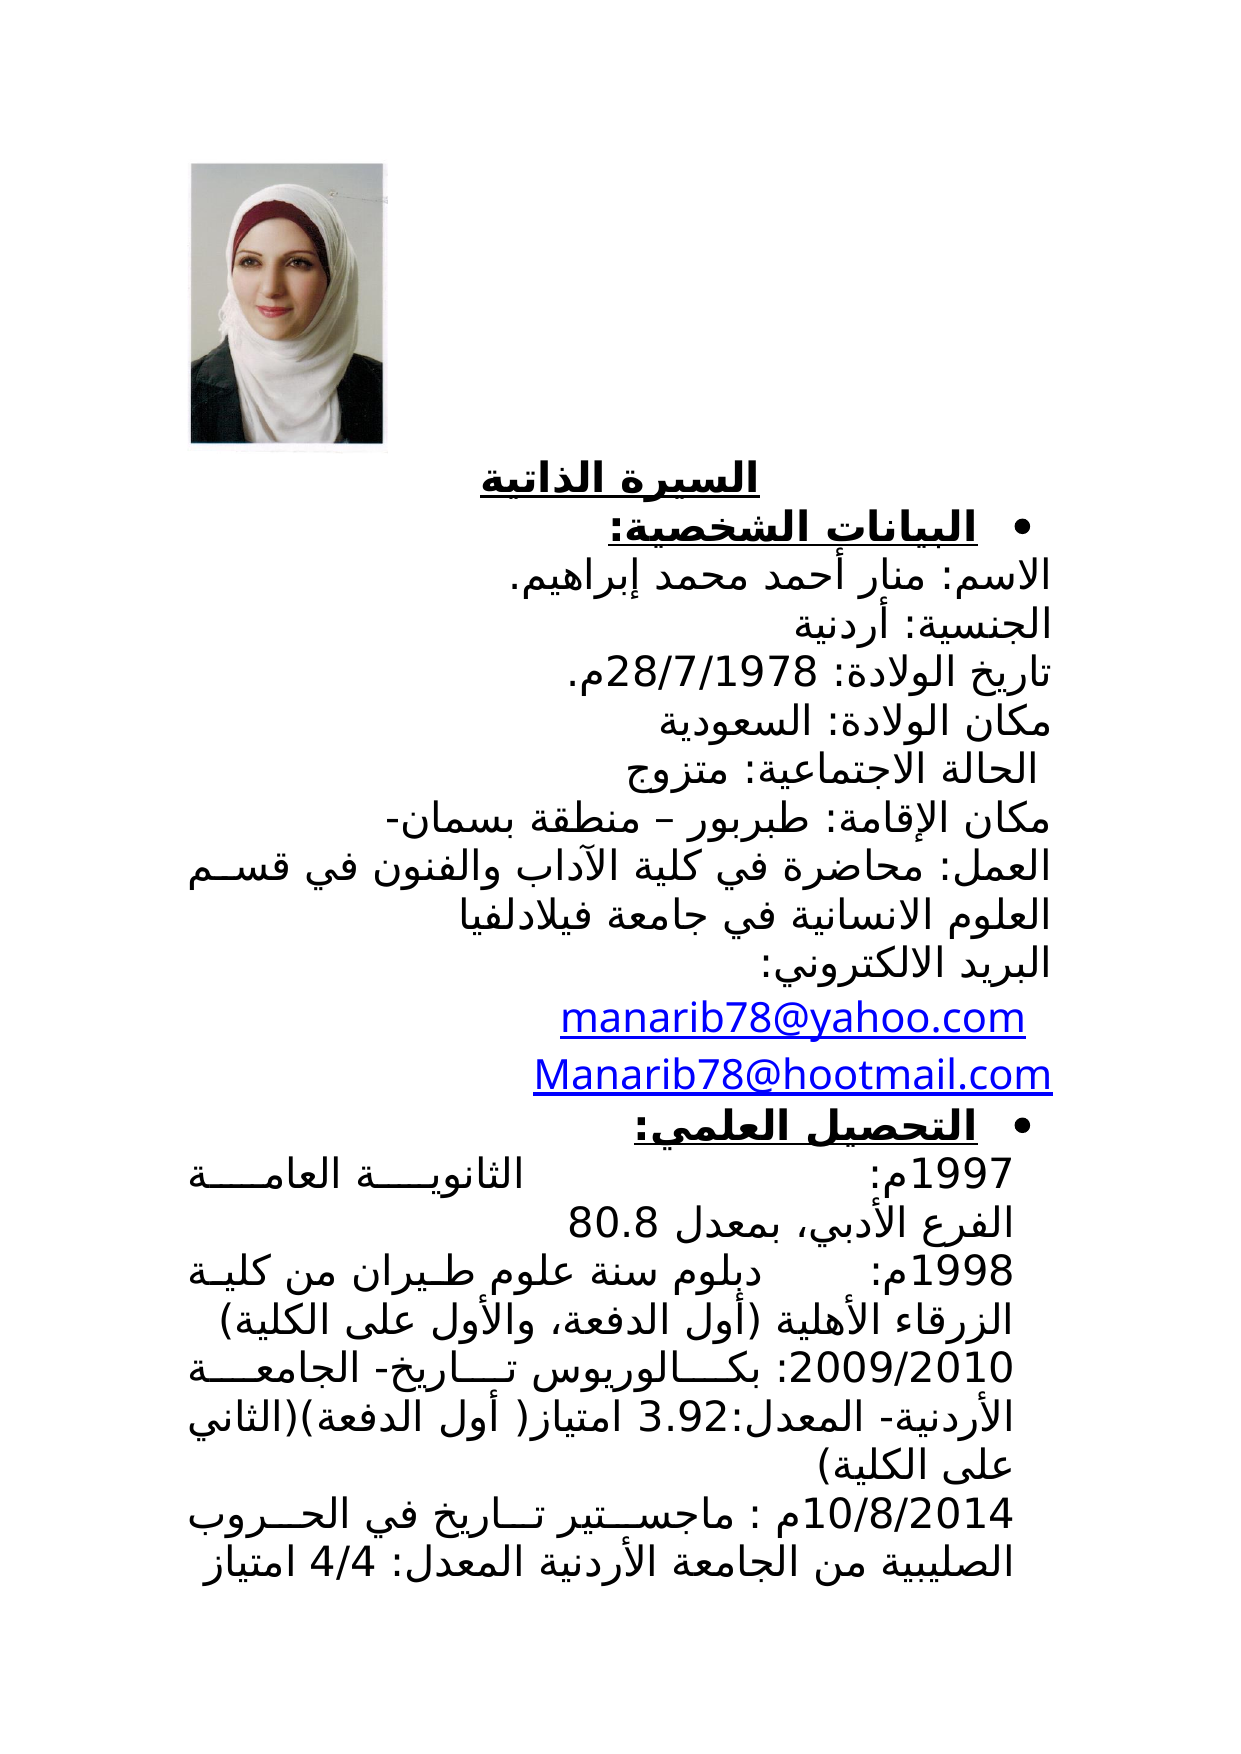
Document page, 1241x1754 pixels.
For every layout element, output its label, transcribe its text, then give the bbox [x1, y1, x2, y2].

text تاريخ الولادة: 28/7/1978م. [187, 648, 1053, 696]
text 1997م: الثانوية العامة الفرع الأدبي، بمعدل 80.8 [187, 1150, 1015, 1247]
text الحالة الاجتماعية: متزوج [187, 745, 1053, 793]
text السيرة الذاتية [187, 454, 1053, 502]
list التحصيل العلمي: [187, 1101, 1015, 1150]
text مكان الإقامة: طبربور – منطقة بسمان- [187, 793, 1053, 842]
list البيانات الشخصية: [187, 502, 1015, 551]
text مكان الولادة: السعودية [187, 696, 1053, 745]
text 1998م: دبلوم سنة علوم طيران من كلية الزرقاء الأهلية (أول الدفعة، والأول على الكلية) [187, 1247, 1015, 1344]
text العمل: محاضرة في كلية الآداب والفنون في قسم العلوم الانسانية في جامعة فيلادلفيا [187, 842, 1053, 939]
text البريد الالكتروني: [187, 939, 1053, 988]
text 2009/2010: بكالوريوس تاريخ- الجامعة الأردنية- المعدل:3.92 امتياز( أول الدفعة)(الثاني على الكلية) [187, 1344, 1015, 1489]
text 10/8/2014م : ماجستير تاريخ في الحروب الصليبية من الجامعة الأردنية المعدل: 4/4 امتياز [187, 1489, 1015, 1587]
text الجنسية: أردنية [187, 599, 1053, 648]
text Manarib78@hootmail.com [187, 1044, 1053, 1101]
text manarib78@yahoo.com [187, 988, 1053, 1044]
picture [187, 150, 388, 454]
text الاسم: منار أحمد محمد إبراهيم. [187, 551, 1053, 599]
